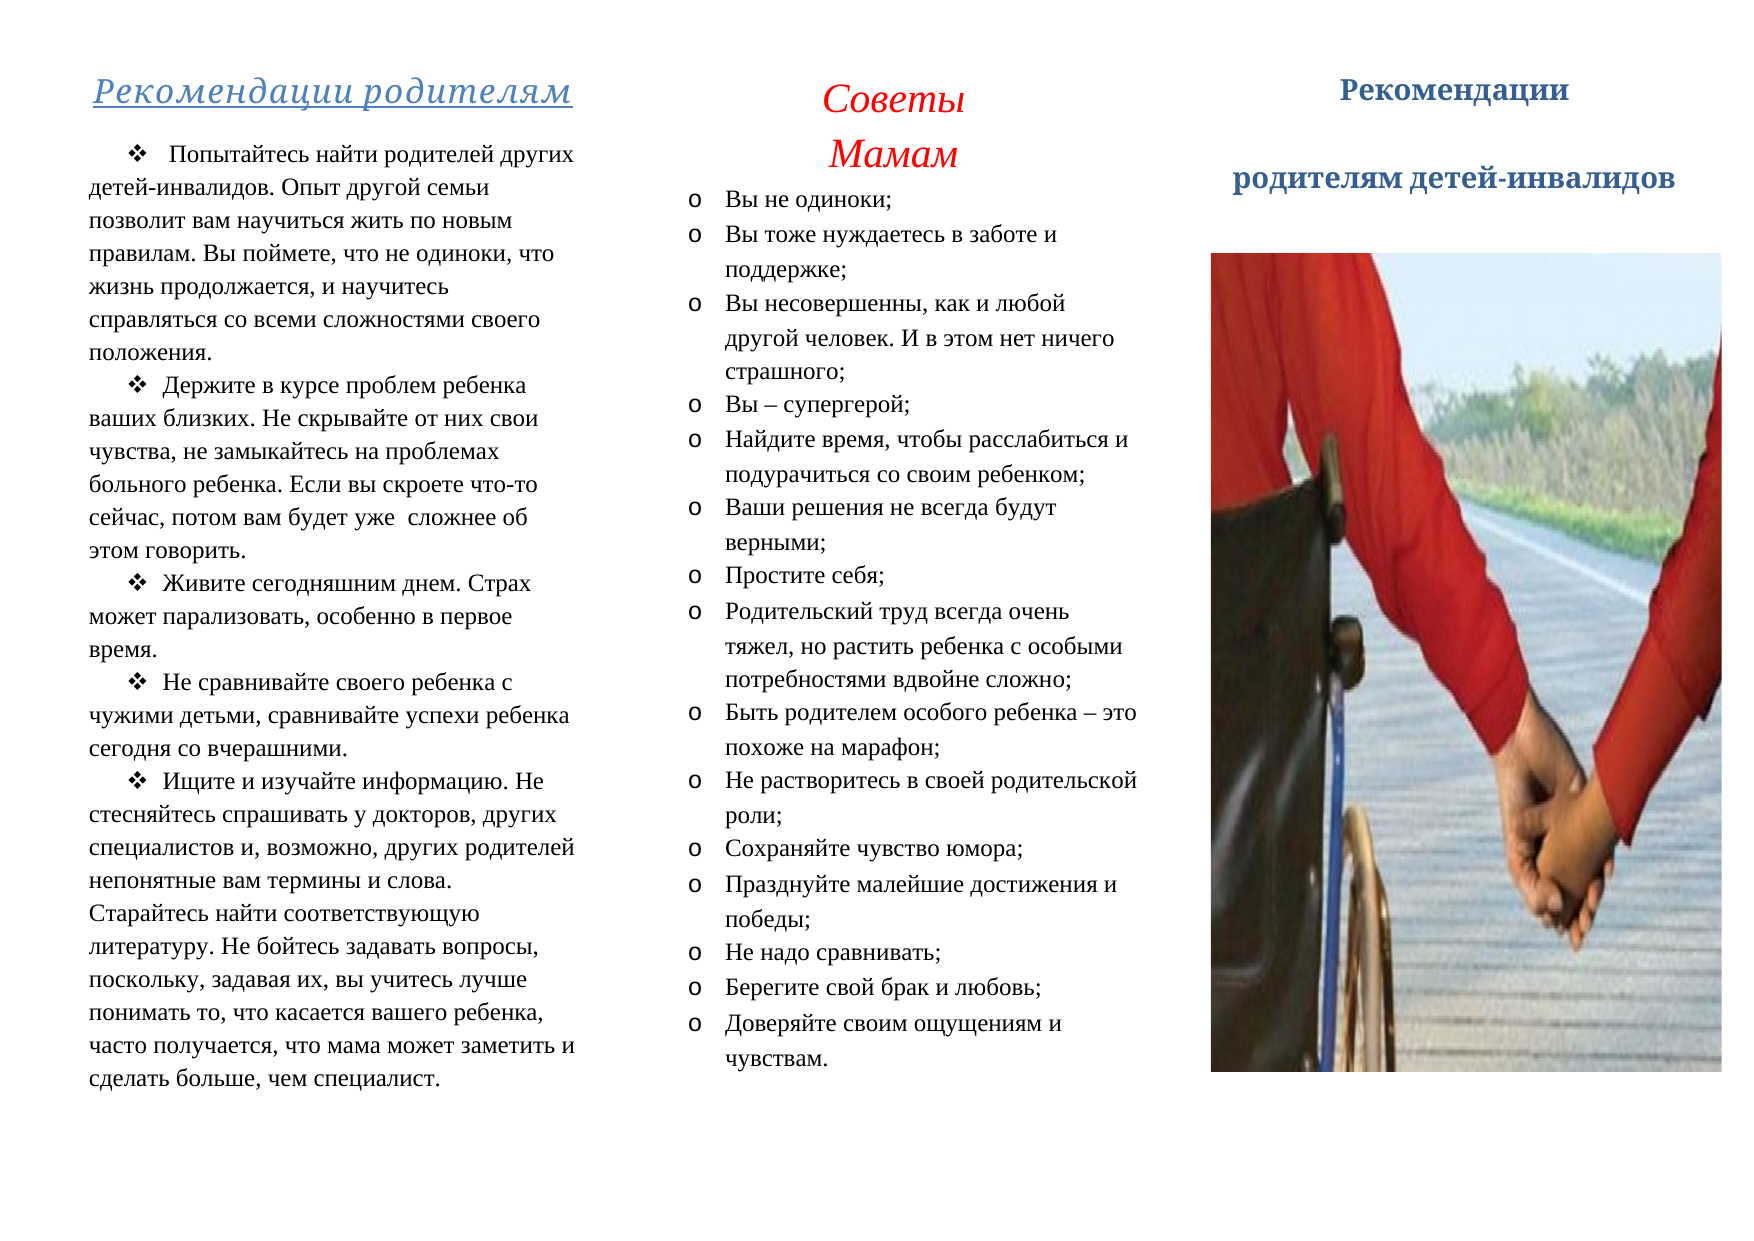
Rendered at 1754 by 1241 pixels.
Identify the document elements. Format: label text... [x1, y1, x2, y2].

list Доверяйте своим ощущениям и чувствам. [687, 1008, 1137, 1071]
list Простите себя; [687, 560, 1137, 591]
list Не растворитесь в своей родительской роли; [687, 765, 1137, 829]
subtitle Рекомендации родителям [89, 74, 576, 112]
text Советы [650, 74, 1137, 122]
list Родительский труд всегда очень тяжел, но растить ребенка с особыми потребностями вдвойне сложно; [687, 596, 1137, 693]
text Мамам [650, 129, 1137, 177]
subtitle Рекомендации [1211, 74, 1698, 107]
list Берегите свой брак и любовь; [687, 972, 1137, 1003]
list Вы не одиноки; [687, 184, 1137, 215]
list Держите в курсе проблем ребенка ваших близких. Не скрывайте от них свои чувства, не замыкайтесь на проблемах больного ребенка. Если вы скроете что-то сейчас, потом вам будет уже сложнее об этом говорить. [89, 370, 576, 564]
list Живите сегодняшним днем. Страх может парализовать, особенно в первое время. [89, 568, 576, 663]
list Ваши решения не всегда будут верными; [687, 492, 1137, 556]
list Вы несовершенны, как и любой другой человек. И в этом нет ничего страшного; [687, 288, 1137, 384]
list Празднуйте малейшие достижения и победы; [687, 869, 1137, 932]
subtitle родителям детей-инвалидов [1211, 162, 1698, 196]
list Не сравнивайте своего ребенка с чужими детьми, сравнивайте успехи ребенка сегодня со вчерашними. [89, 667, 576, 762]
list Найдите время, чтобы расслабиться и подурачиться со своим ребенком; [687, 424, 1137, 488]
list Быть родителем особого ребенка – это похоже на марафон; [687, 697, 1137, 761]
list Не надо сравнивать; [687, 937, 1137, 968]
list Вы – супергерой; [687, 389, 1137, 419]
list Сохраняйте чувство юмора; [687, 833, 1137, 864]
list Вы тоже нуждаетесь в заботе и поддержке; [687, 219, 1137, 283]
list Ищите и изучайте информацию. Не стесняйтесь спрашивать у докторов, других специалистов и, возможно, других родителей непонятные вам термины и слова. Старайтесь найти соответствующую литературу. Не бойтесь задавать вопросы, поскольку, задавая их, вы учитесь лучше понимать то, что касается вашего ребенка, часто получается, что мама может заметить и сделать больше, чем специалист. [89, 766, 576, 1092]
picture [1210, 253, 1722, 1072]
list Попытайтесь найти родителей других детей-инвалидов. Опыт другой семьи позволит вам научиться жить по новым правилам. Вы поймете, что не одиноки, что жизнь продолжается, и научитесь справляться со всеми сложностями своего положения. [89, 139, 576, 366]
